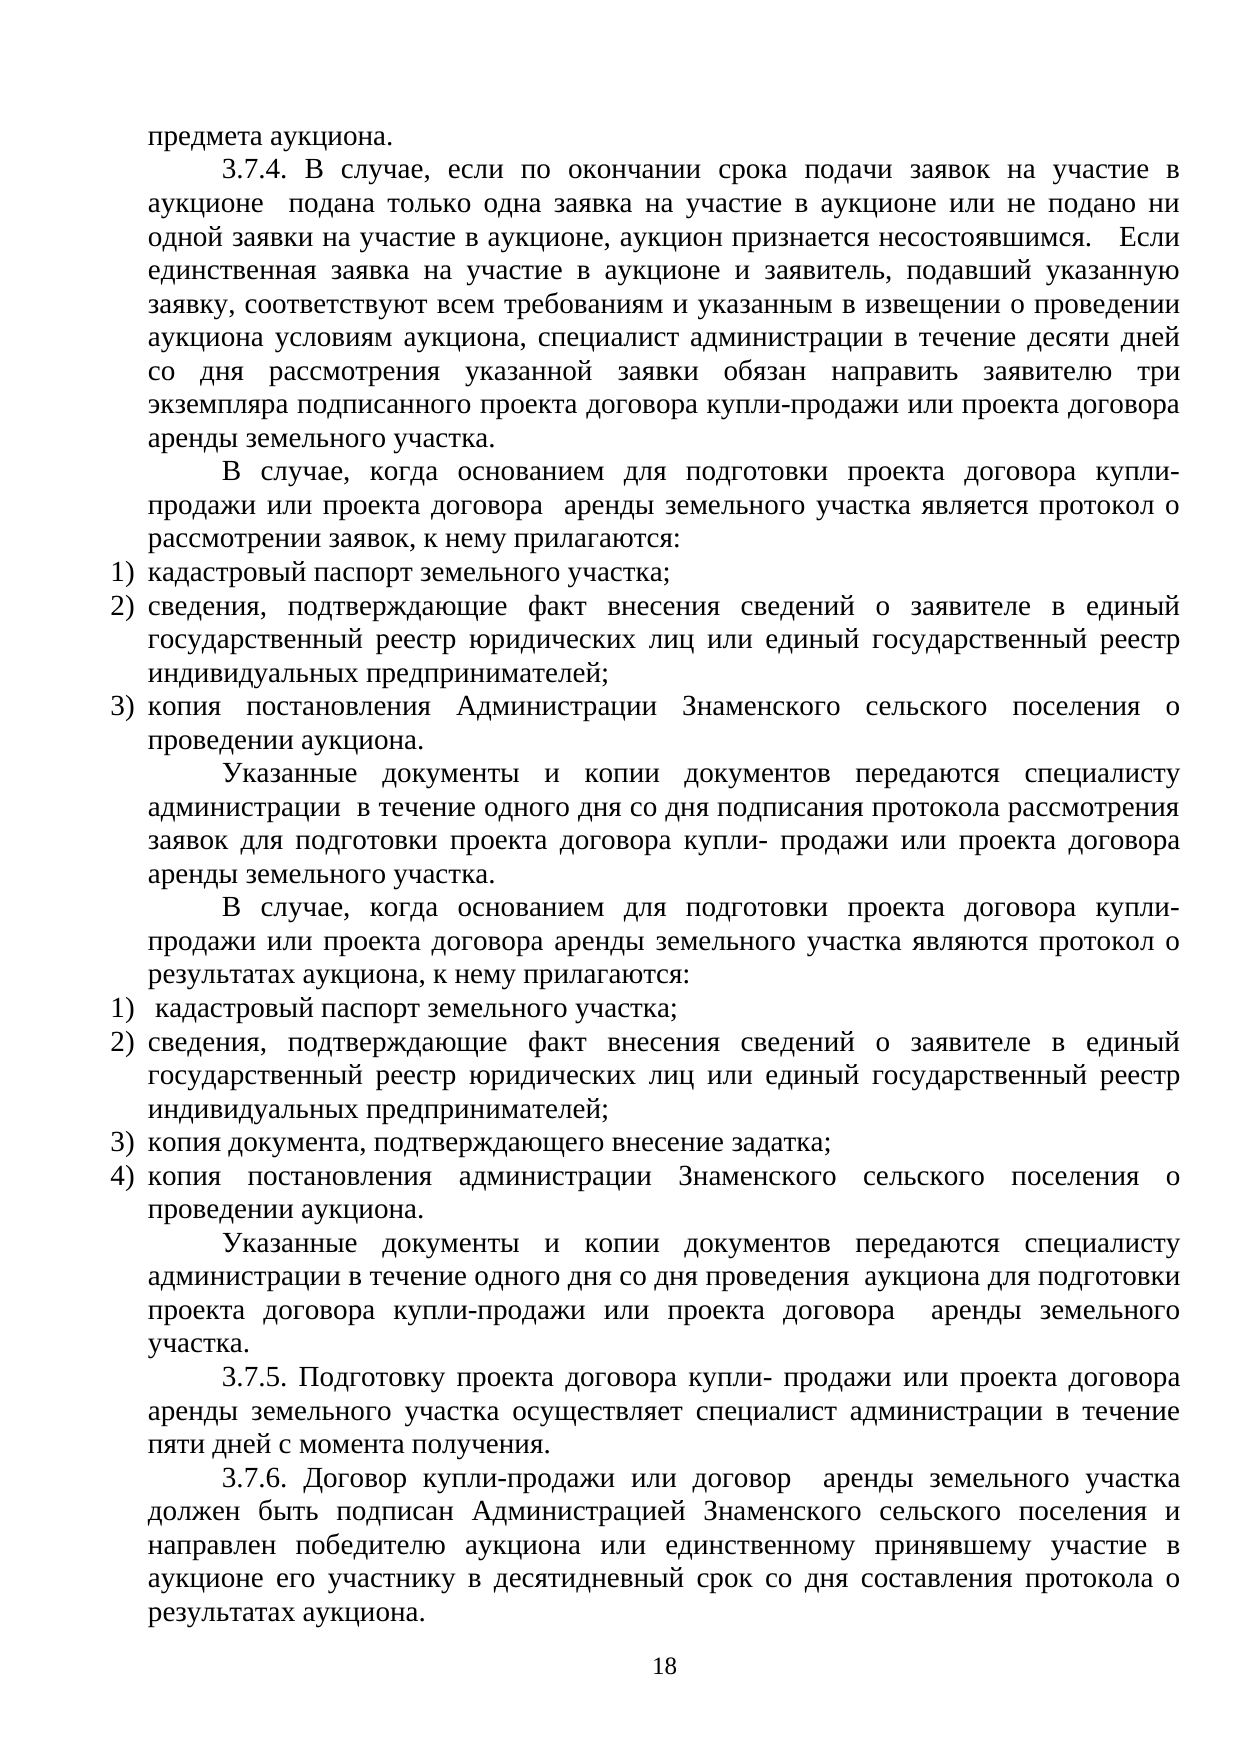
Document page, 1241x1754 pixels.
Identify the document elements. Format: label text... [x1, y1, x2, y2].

list кадастровый паспорт земельного участка; [110, 990, 1181, 1024]
text В случае, когда основанием для подготовки проекта договора купли- продажи или проекта договора аренды земельного участка являются протокол о результатах аукциона, к нему прилагаются: [148, 889, 1181, 990]
list сведения, подтверждающие факт внесения сведений о заявителе в единый государственный реестр юридических лиц или единый государственный реестр индивидуальных предпринимателей; [110, 588, 1181, 688]
text Указанные документы и копии документов передаются специалисту администрации в течение одного дня со дня подписания протокола рассмотрения заявок для подготовки проекта договора купли- продажи или проекта договора аренды земельного участка. [148, 755, 1181, 889]
list копия документа, подтверждающего внесение задатка; [110, 1124, 1181, 1158]
text В случае, когда основанием для подготовки проекта договора купли- продажи или проекта договора аренды земельного участка является протокол о рассмотрении заявок, к нему прилагаются: [148, 453, 1181, 554]
text Указанные документы и копии документов передаются специалисту администрации в течение одного дня со дня проведения аукциона для подготовки проекта договора купли-продажи или проекта договора аренды земельного участка. [148, 1225, 1181, 1359]
text 3.7.6. Договор купли-продажи или договор аренды земельного участка должен быть подписан Администрацией Знаменского сельского поселения и направлен победителю аукциона или единственному принявшему участие в аукционе его участнику в десятидневный срок со дня составления протокола о результатах аукциона. [148, 1460, 1181, 1627]
list копия постановления Администрации Знаменского сельского поселения о проведении аукциона. [110, 688, 1181, 755]
list кадастровый паспорт земельного участка; [110, 554, 1181, 588]
list сведения, подтверждающие факт внесения сведений о заявителе в единый государственный реестр юридических лиц или единый государственный реестр индивидуальных предпринимателей; [110, 1024, 1181, 1124]
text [148, 118, 1181, 152]
list копия постановления администрации Знаменского сельского поселения о проведении аукциона. [110, 1158, 1181, 1225]
text 3.7.4. В случае, если по окончании срока подачи заявок на участие в аукционе подана только одна заявка на участие в аукционе или не подано ни одной заявки на участие в аукционе, аукцион признается несостоявшимся. Если единственная заявка на участие в аукционе и заявитель, подавший указанную заявку, соответствуют всем требованиям и указанным в извещении о проведении аукциона условиям аукциона, специалист администрации в течение десяти дней со дня рассмотрения указанной заявки обязан направить заявителю три экземпляра подписанного проекта договора купли-продажи или проекта договора аренды земельного участка. [148, 152, 1181, 453]
text 3.7.5. Подготовку проекта договора купли- продажи или проекта договора аренды земельного участка осуществляет специалист администрации в течение пяти дней с момента получения. [148, 1359, 1181, 1460]
